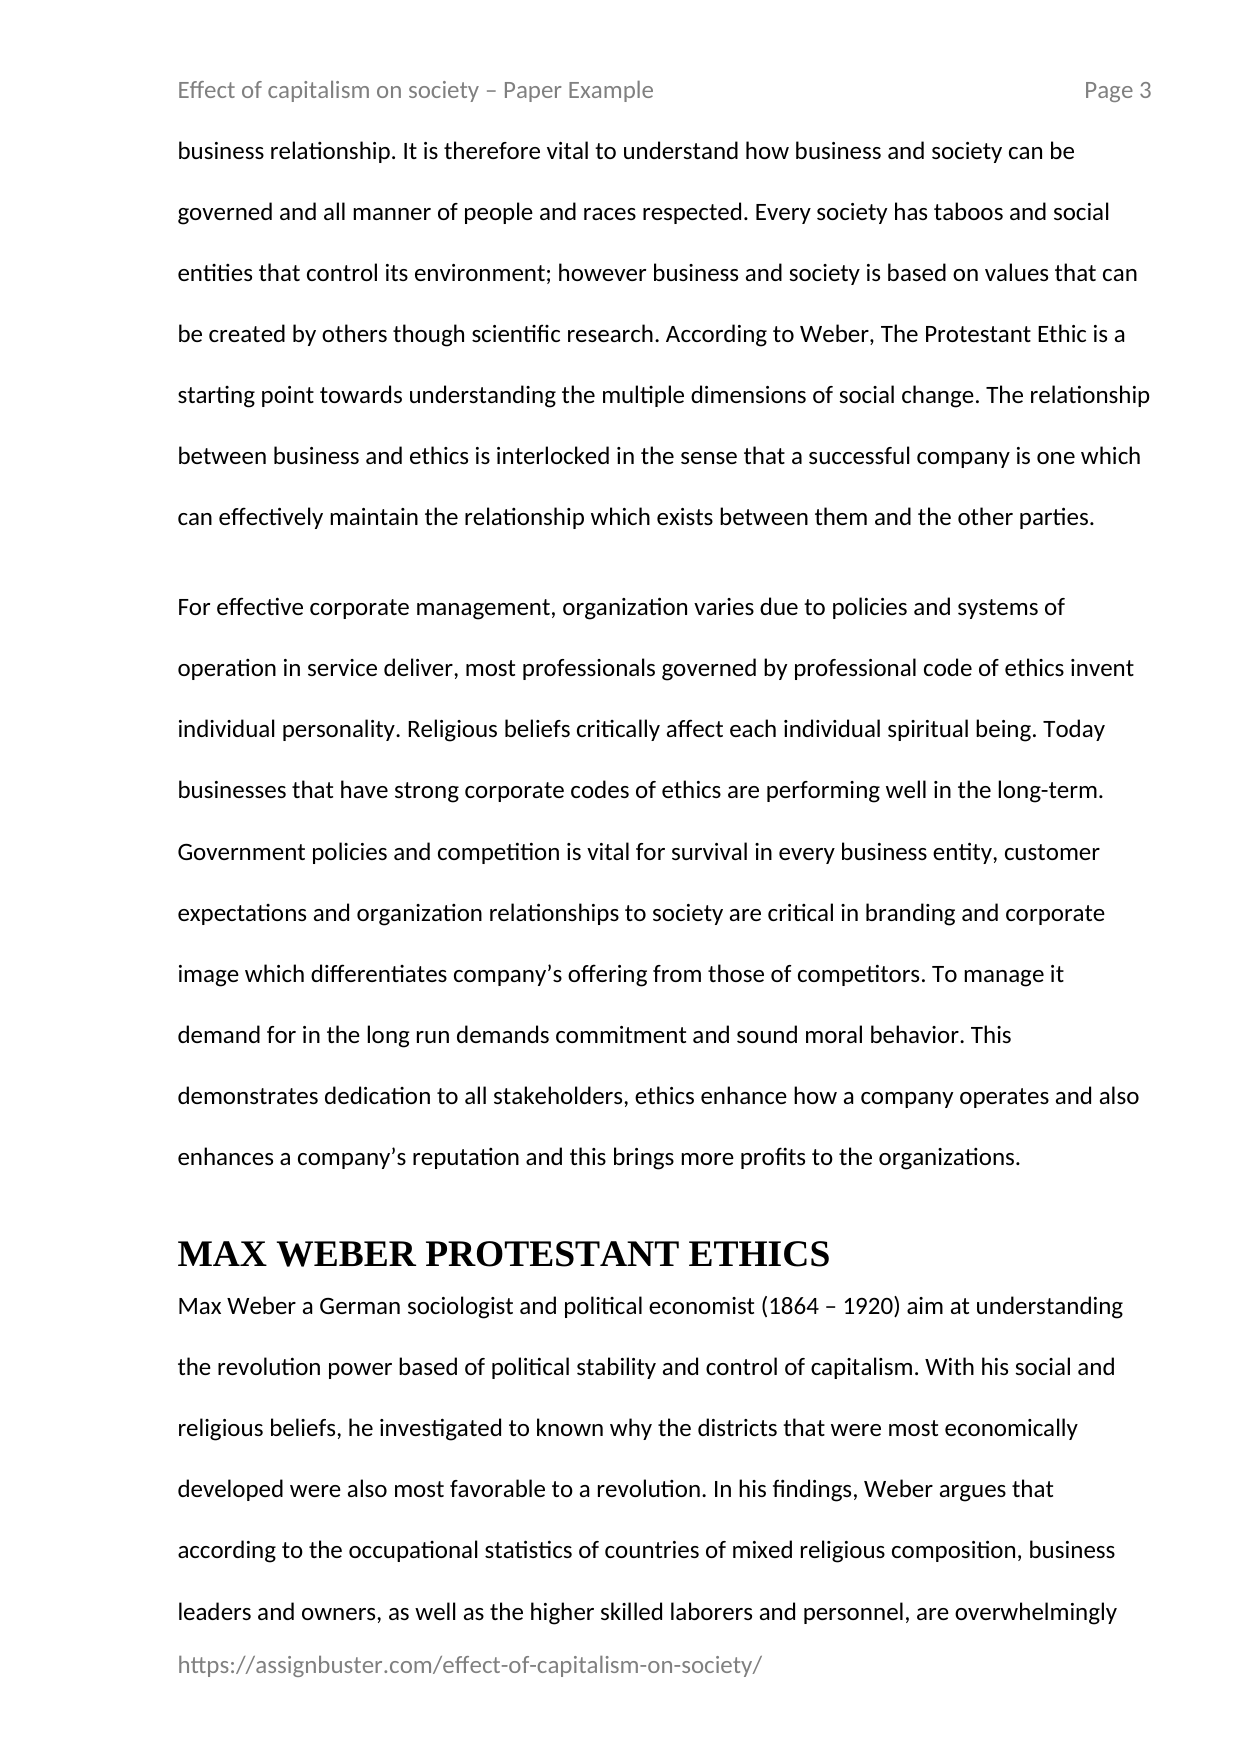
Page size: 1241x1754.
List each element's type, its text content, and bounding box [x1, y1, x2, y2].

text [177, 135, 1152, 532]
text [177, 1291, 1152, 1626]
subtitle MAX WEBER PROTESTANT ETHICS [177, 1231, 1152, 1274]
text For effective corporate management, organization varies due to policies and systems of operation in service deliver, most professionals governed by professional code of ethics invent individual personality. Religious beliefs critically affect each individual spiritual being. Today businesses that have strong corporate codes of ethics are performing well in the long-term. Government policies and competition is vital for survival in every business entity, customer expectations and organization relationships to society are critical in branding and corporate image which differentiates company’s offering from those of competitors. To manage it demand for in the long run demands commitment and sound moral behavior. This demonstrates dedication to all stakeholders, ethics enhance how a company operates and also enhances a company’s reputation and this brings more profits to the organizations. [177, 592, 1152, 1171]
